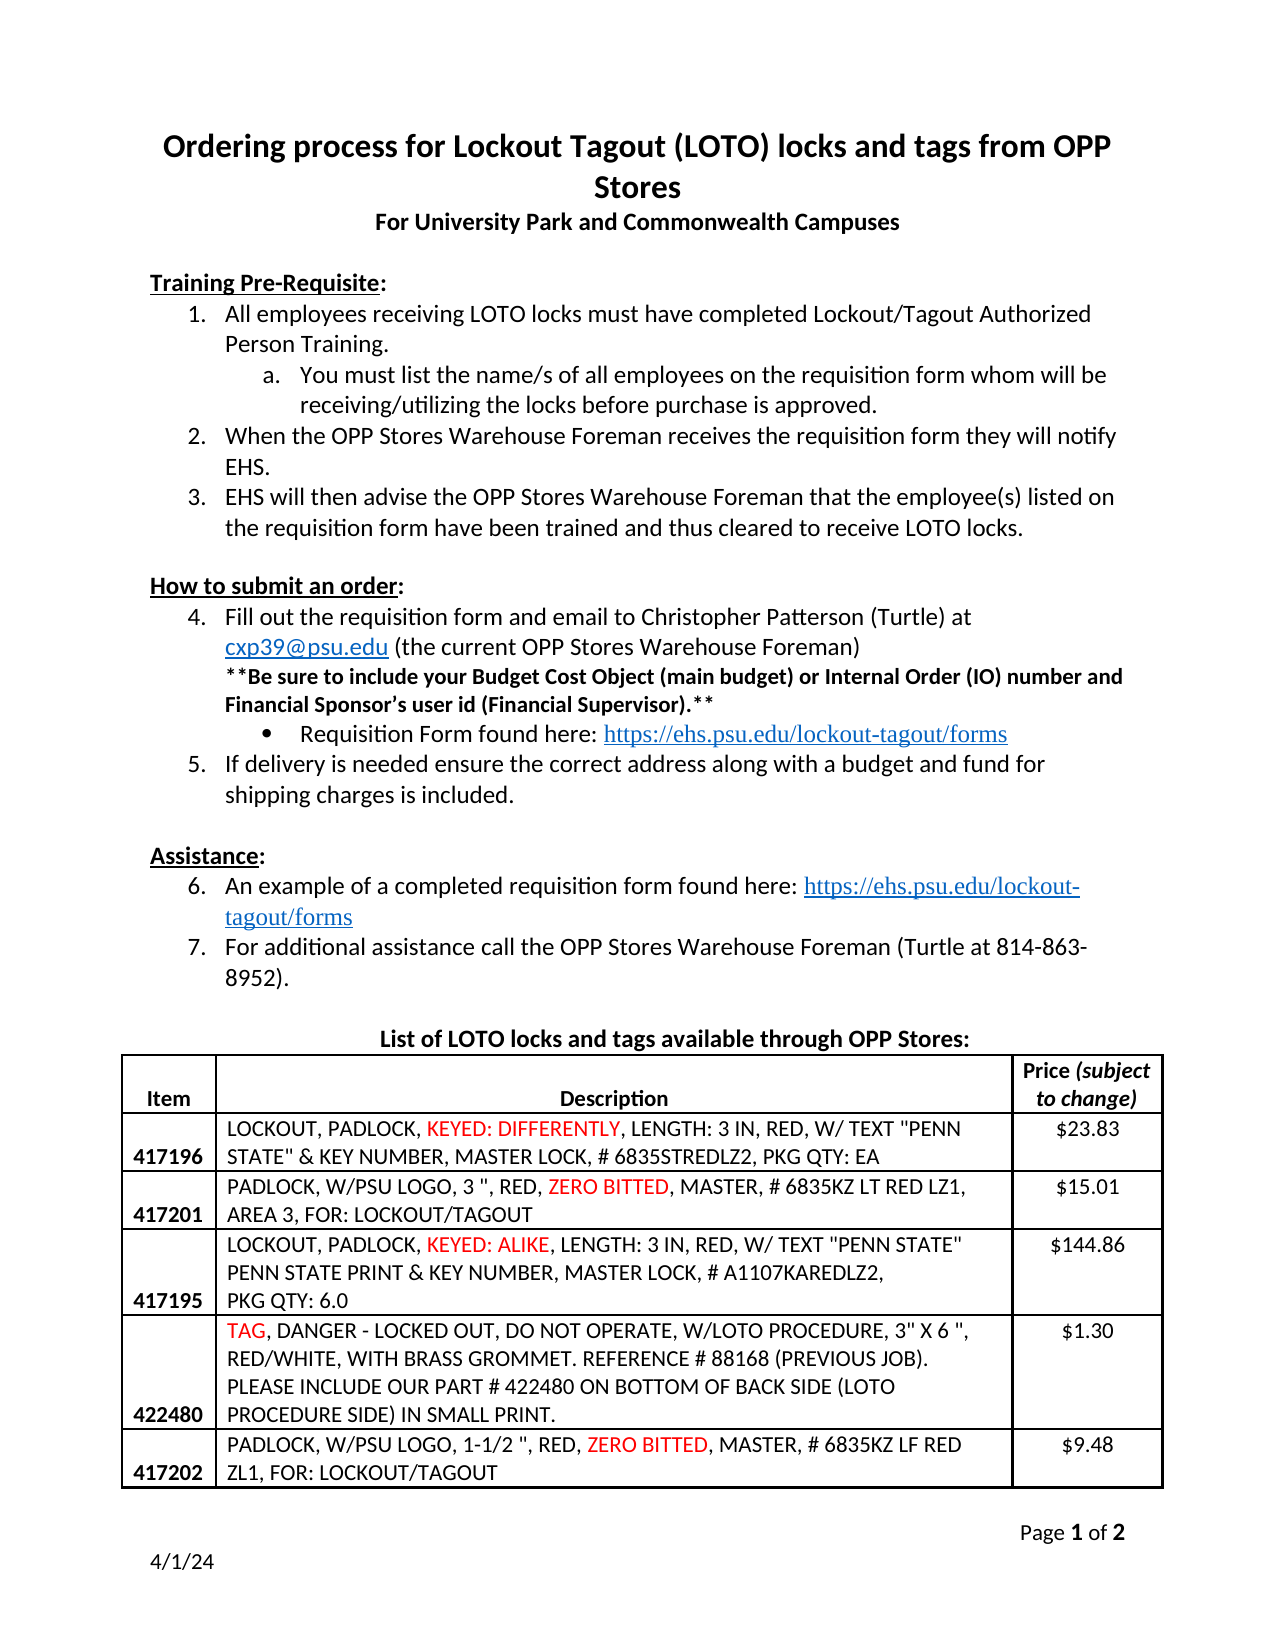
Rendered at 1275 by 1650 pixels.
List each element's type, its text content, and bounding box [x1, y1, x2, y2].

table_header Price (subject to change) [1014, 1056, 1161, 1112]
table_cell LOCKOUT, PADLOCK, KEYED: ALIKE, LENGTH: 3 IN, RED, W/ TEXT "PENN STATE" PENN STATE PRINT & KEY NUMBER, MASTER LOCK, # A1107KAREDLZ2, PKG QTY: 6.0 [217, 1230, 1011, 1314]
list Requisition Form found here: https://ehs.psu.edu/lockout-tagout/forms [262, 718, 1125, 748]
text Ordering process for Lockout Tagout (LOTO) locks and tags from OPP Stores [150, 125, 1125, 207]
table_cell $23.83 [1014, 1114, 1161, 1170]
list When the OPP Stores Warehouse Foreman receives the requisition form they will notify EHS. [187, 420, 1125, 481]
table_header Description [217, 1056, 1011, 1112]
table_cell $9.48 [1014, 1430, 1161, 1486]
text Training Pre-Requisite: [150, 268, 1125, 298]
table_cell 417201 [123, 1172, 215, 1228]
table_cell TAG, DANGER - LOCKED OUT, DO NOT OPERATE, W/LOTO PROCEDURE, 3" X 6 ", RED/WHITE, WITH BRASS GROMMET. REFERENCE # 88168 (PREVIOUS JOB). PLEASE INCLUDE OUR PART # 422480 ON BOTTOM OF BACK SIDE (LOTO PROCEDURE SIDE) IN SMALL PRINT. [217, 1316, 1011, 1428]
table_cell PADLOCK, W/PSU LOGO, 1-1/2 ", RED, ZERO BITTED, MASTER, # 6835KZ LF RED ZL1, FOR: LOCKOUT/TAGOUT [217, 1430, 1011, 1486]
text For University Park and Commonwealth Campuses [150, 207, 1125, 237]
table_cell 422480 [123, 1316, 215, 1428]
table_cell 417196 [123, 1114, 215, 1170]
list List of LOTO locks and tags available through OPP Stores: [225, 1023, 1125, 1054]
list For additional assistance call the OPP Stores Warehouse Foreman (Turtle at 814-863-8952). [187, 932, 1125, 993]
table_cell $1.30 [1014, 1316, 1161, 1428]
list EHS will then advise the OPP Stores Warehouse Foreman that the employee(s) listed on the requisition form have been trained and thus cleared to receive LOTO locks. [187, 481, 1125, 542]
text **Be sure to include your Budget Cost Object (main budget) or Internal Order (IO) number and Financial Sponsor’s user id (Financial Supervisor).** [225, 662, 1125, 718]
text How to submit an order: [150, 570, 1125, 601]
table_cell 417195 [123, 1230, 215, 1314]
table_cell PADLOCK, W/PSU LOGO, 3 ", RED, ZERO BITTED, MASTER, # 6835KZ LT RED LZ1, AREA 3, FOR: LOCKOUT/TAGOUT [217, 1172, 1011, 1228]
table_header Item [123, 1056, 215, 1112]
table_cell 417202 [123, 1430, 215, 1486]
list You must list the name/s of all employees on the requisition form whom will be receiving/utilizing the locks before purchase is approved. [262, 359, 1125, 420]
table_cell LOCKOUT, PADLOCK, KEYED: DIFFERENTLY, LENGTH: 3 IN, RED, W/ TEXT "PENN STATE" & KEY NUMBER, MASTER LOCK, # 6835STREDLZ2, PKG QTY: EA [217, 1114, 1011, 1170]
list If delivery is needed ensure the correct address along with a budget and fund for shipping charges is included. [187, 748, 1125, 809]
text Assistance: [150, 840, 1125, 871]
table_cell $15.01 [1014, 1172, 1161, 1228]
table_cell $144.86 [1014, 1230, 1161, 1314]
list Fill out the requisition form and email to Christopher Patterson (Turtle) at cxp39@psu.edu (the current OPP Stores Warehouse Foreman) [187, 601, 1125, 662]
list An example of a completed requisition form found here: https://ehs.psu.edu/lockout-tagout/forms [187, 871, 1125, 932]
list All employees receiving LOTO locks must have completed Lockout/Tagout Authorized Person Training. [187, 298, 1125, 359]
